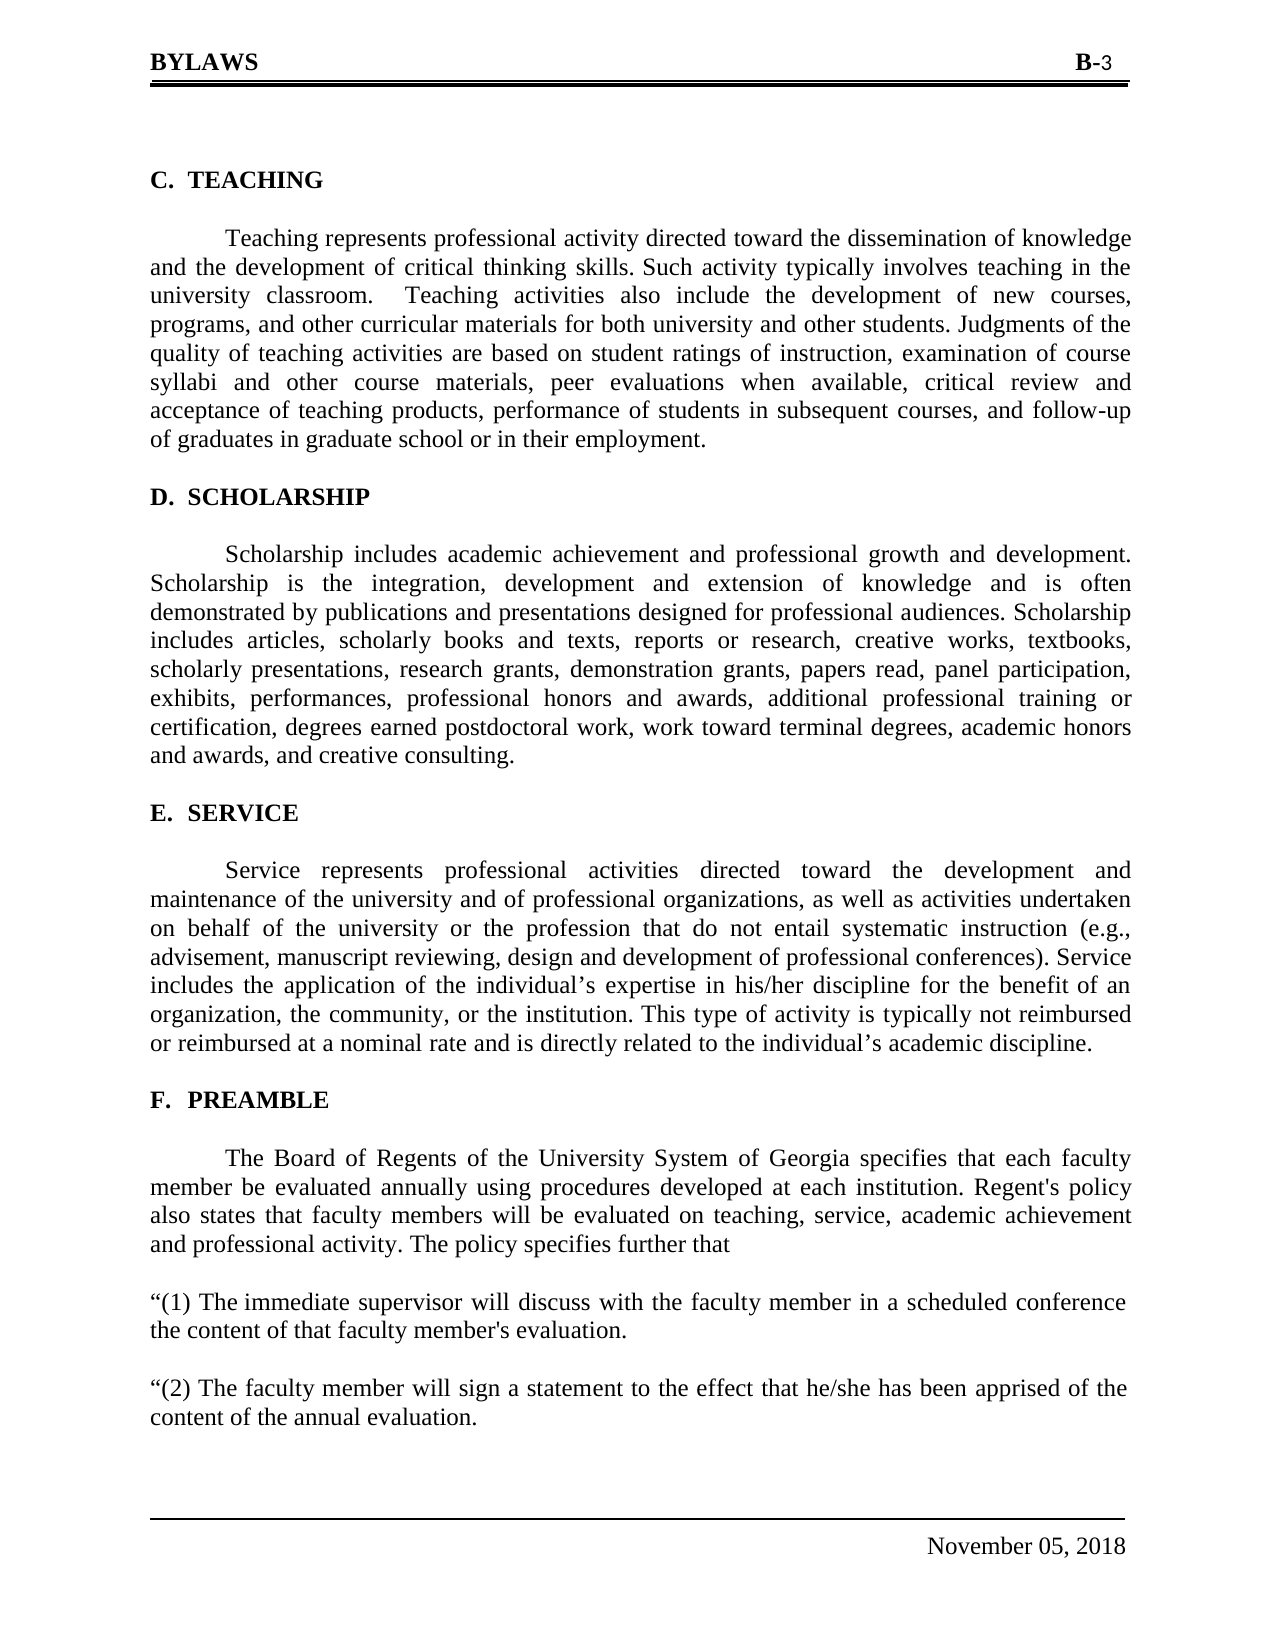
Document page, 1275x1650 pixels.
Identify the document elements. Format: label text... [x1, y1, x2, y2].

list TEACHING [150, 165, 1142, 194]
text “(1) The immediate supervisor will discuss with the faculty member in a scheduled conference the content of that faculty member's evaluation. [150, 1287, 1131, 1344]
text “(2) The faculty member will sign a statement to the effect that he/she has been apprised of the content of the annual evaluation. [150, 1373, 1131, 1430]
text Service represents professional activities directed toward the development and maintenance of the university and of professional organizations, as well as activities undertaken on behalf of the university or the profession that do not entail systematic instruction (e.g., advisement, manuscript reviewing, design and development of professional conferences). Service includes the application of the individual’s expertise in his/her discipline for the benefit of an organization, the community, or the institution. This type of activity is typically not reimbursed or reimbursed at a nominal rate and is directly related to the individual’s academic discipline. [150, 855, 1131, 1057]
list SCHOLARSHIP [150, 482, 1142, 510]
list PREAMBLE [150, 1085, 1142, 1114]
text Scholarship includes academic achievement and professional growth and development. Scholarship is the integration, development and extension of knowledge and is often demonstrated by publications and presentations designed for professional audiences. Scholarship includes articles, scholarly books and texts, reports or research, creative works, textbooks, scholarly presentations, research grants, demonstration grants, papers read, panel participation, exhibits, performances, professional honors and awards, additional professional training or certification, degrees earned postdoctoral work, work toward terminal degrees, academic honors and awards, and creative consulting. [150, 539, 1132, 769]
text Teaching represents professional activity directed toward the dissemination of knowledge and the development of critical thinking skills. Such activity typically involves teaching in the university classroom. Teaching activities also include the development of new courses, programs, and other curricular materials for both university and other students. Judgments of the quality of teaching activities are based on student ratings of instruction, examination of course syllabi and other course materials, peer evaluations when available, critical review and acceptance of teaching products, performance of students in subsequent courses, and follow-up of graduates in graduate school or in their employment. [150, 223, 1132, 453]
text The Board of Regents of the University System of Georgia specifies that each faculty member be evaluated annually using procedures developed at each institution. Regent's policy also states that faculty members will be evaluated on teaching, service, academic achievement and professional activity. The policy specifies further that [150, 1143, 1132, 1258]
list SERVICE [150, 798, 1142, 827]
